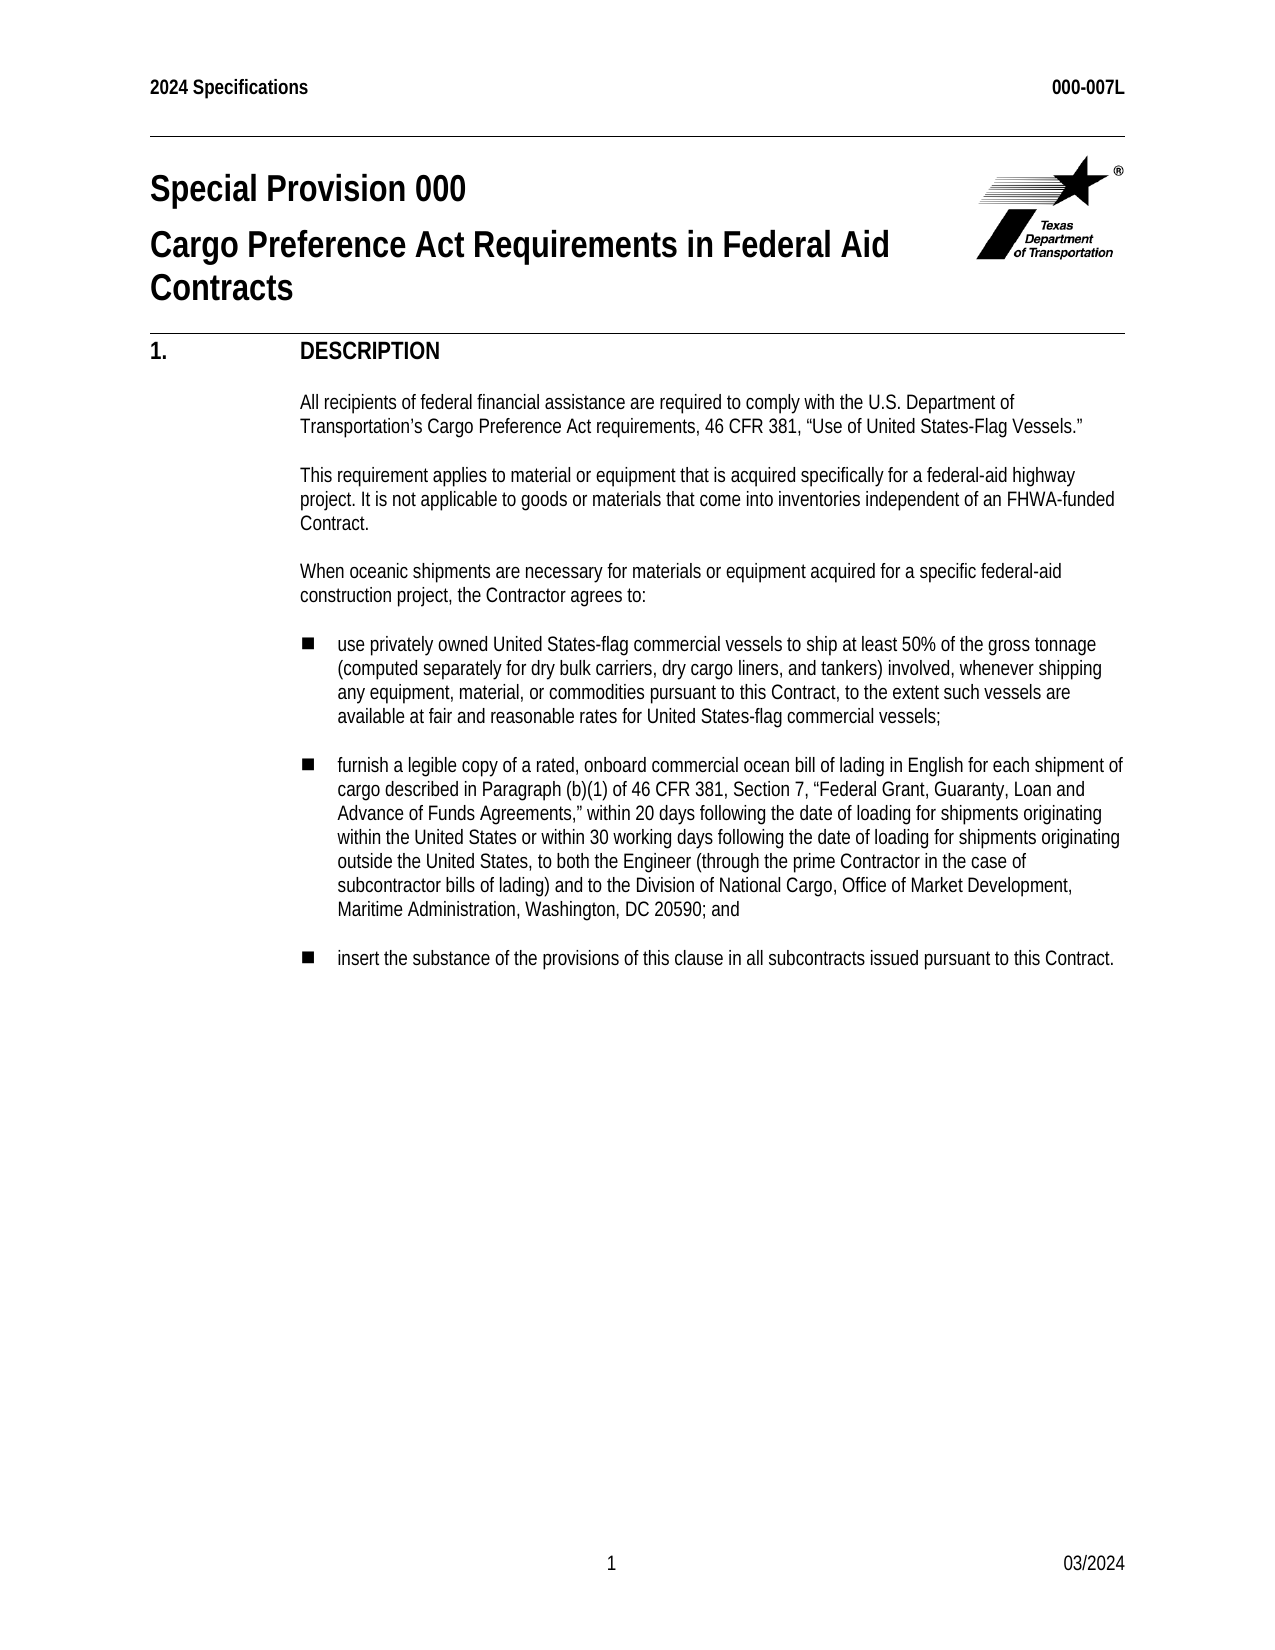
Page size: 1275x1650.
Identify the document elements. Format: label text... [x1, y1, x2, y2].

text When oceanic shipments are necessary for materials or equipment acquired for a specific federal-aid construction project, the Contractor agrees to: [300, 559, 1125, 607]
subtitle Description [150, 334, 1125, 365]
title Cargo Preference Act Requirements in Federal Aid Contracts [150, 222, 1125, 308]
list insert the substance of the provisions of this clause in all subcontracts issued pursuant to this Contract. [300, 946, 1125, 970]
list use privately owned United States-flag commercial vessels to ship at least 50% of the gross tonnage (computed separately for dry bulk carriers, dry cargo liners, and tankers) involved, whenever shipping any equipment, material, or commodities pursuant to this Contract, to the extent such vessels are available at fair and reasonable rates for United States-flag commercial vessels; [300, 632, 1125, 728]
text This requirement applies to material or equipment that is acquired specifically for a federal-aid highway project. It is not applicable to goods or materials that come into inventories independent of an FHWA-funded Contract. [300, 463, 1125, 534]
text All recipients of federal financial assistance are required to comply with the U.S. Department of Transportation’s Cargo Preference Act requirements, 46 CFR 381, “Use of United States-Flag Vessels.” [300, 390, 1125, 438]
text Special Provision 000 [150, 166, 975, 209]
picture [975, 154, 1124, 260]
list furnish a legible copy of a rated, onboard commercial ocean bill of lading in English for each shipment of cargo described in Paragraph (b)(1) of 46 CFR 381, Section 7, “Federal Grant, Guaranty, Loan and Advance of Funds Agreements,” within 20 days following the date of loading for shipments originating within the United States or within 30 working days following the date of loading for shipments originating outside the United States, to both the Engineer (through the prime Contractor in the case of subcontractor bills of lading) and to the Division of National Cargo, Office of Market Development, Maritime Administration, Washington, DC 20590; and [300, 753, 1125, 921]
